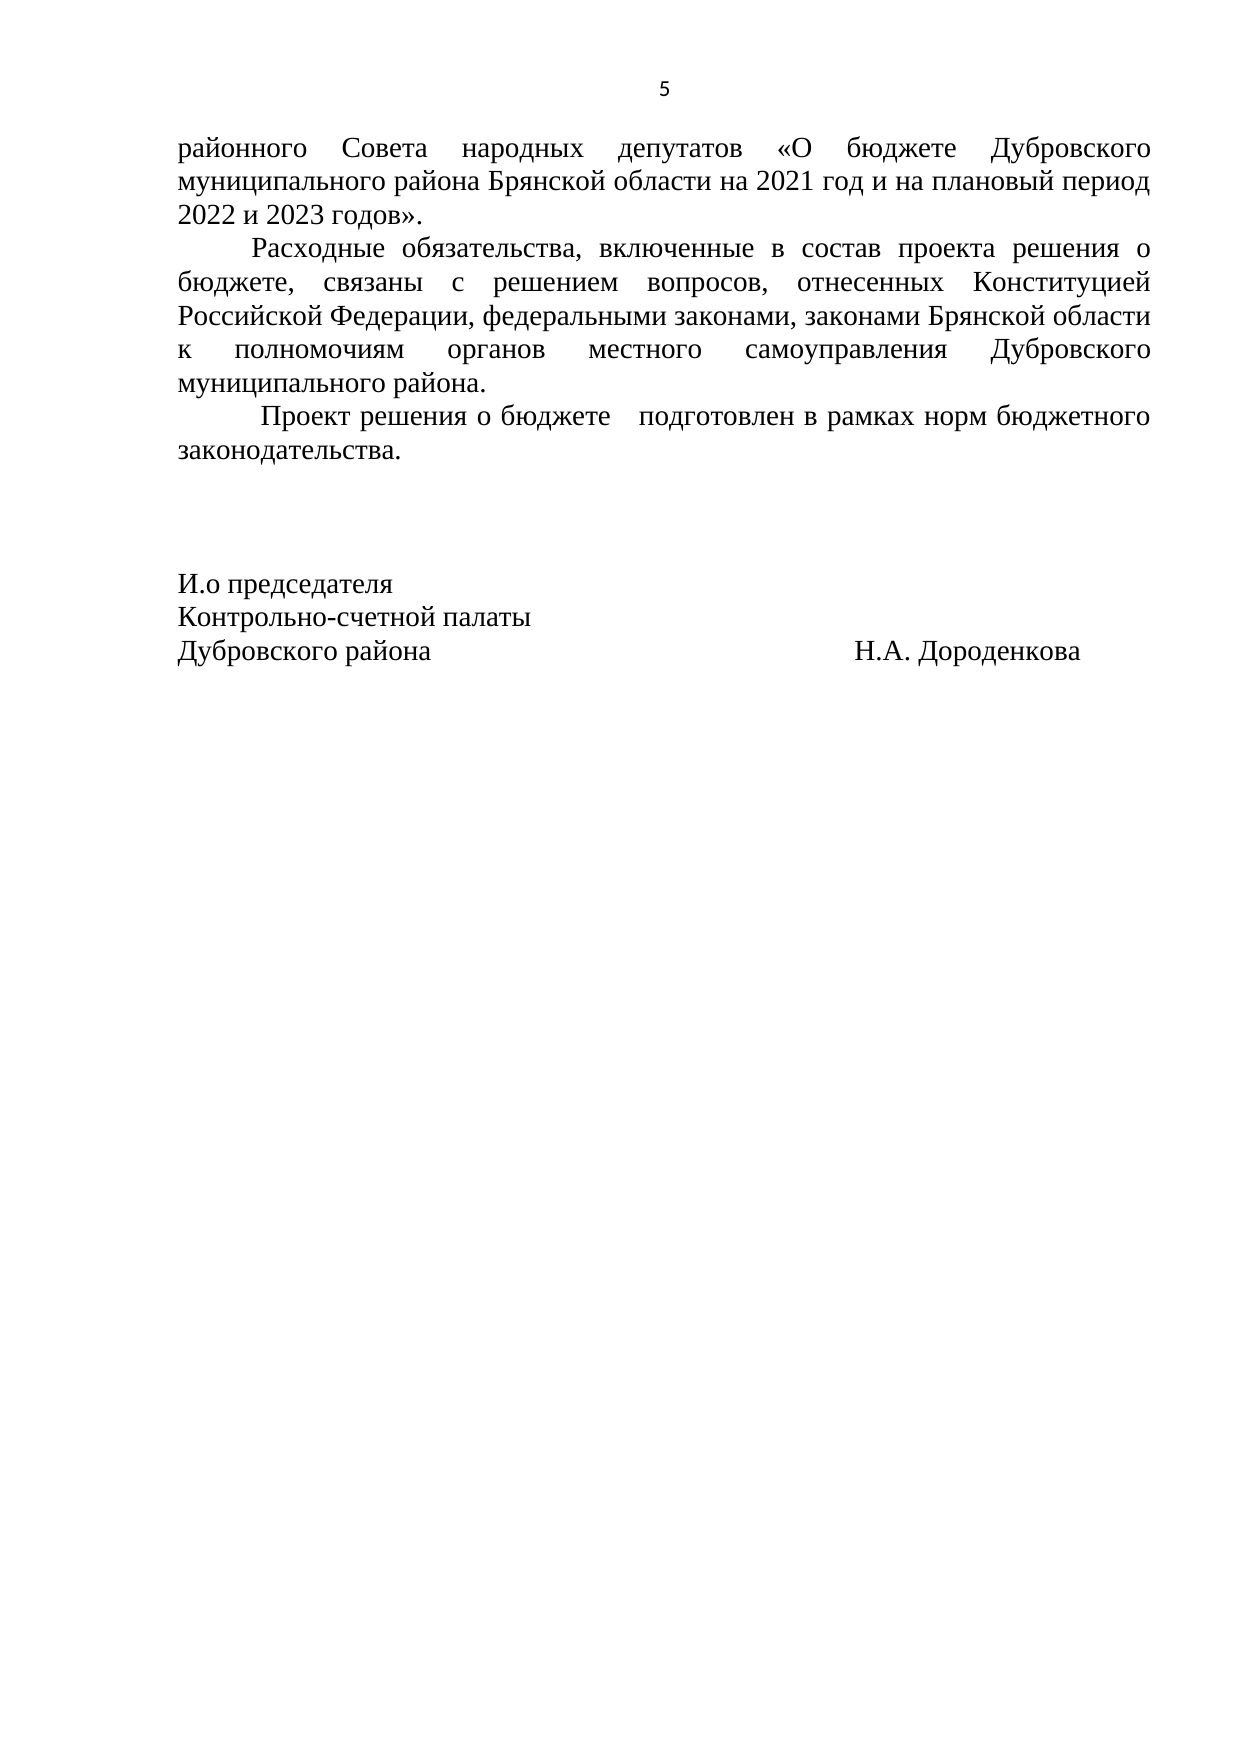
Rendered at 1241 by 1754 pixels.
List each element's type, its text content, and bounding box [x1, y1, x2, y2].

text И.о председателя [177, 566, 1152, 599]
text Расходные обязательства, включенные в состав проекта решения о бюджете, связаны с решением вопросов, отнесенных Конституцией Российской Федерации, федеральными законами, законами Брянской области к полномочиям органов местного самоуправления Дубровского муниципального района. [177, 231, 1152, 398]
text Контрольно-счетной палаты [177, 599, 1152, 633]
text Дубровского района Н.А. Дороденкова [177, 633, 1152, 667]
text Проект решения о бюджете подготовлен в рамках норм бюджетного законодательства. [177, 398, 1152, 465]
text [177, 130, 1152, 231]
